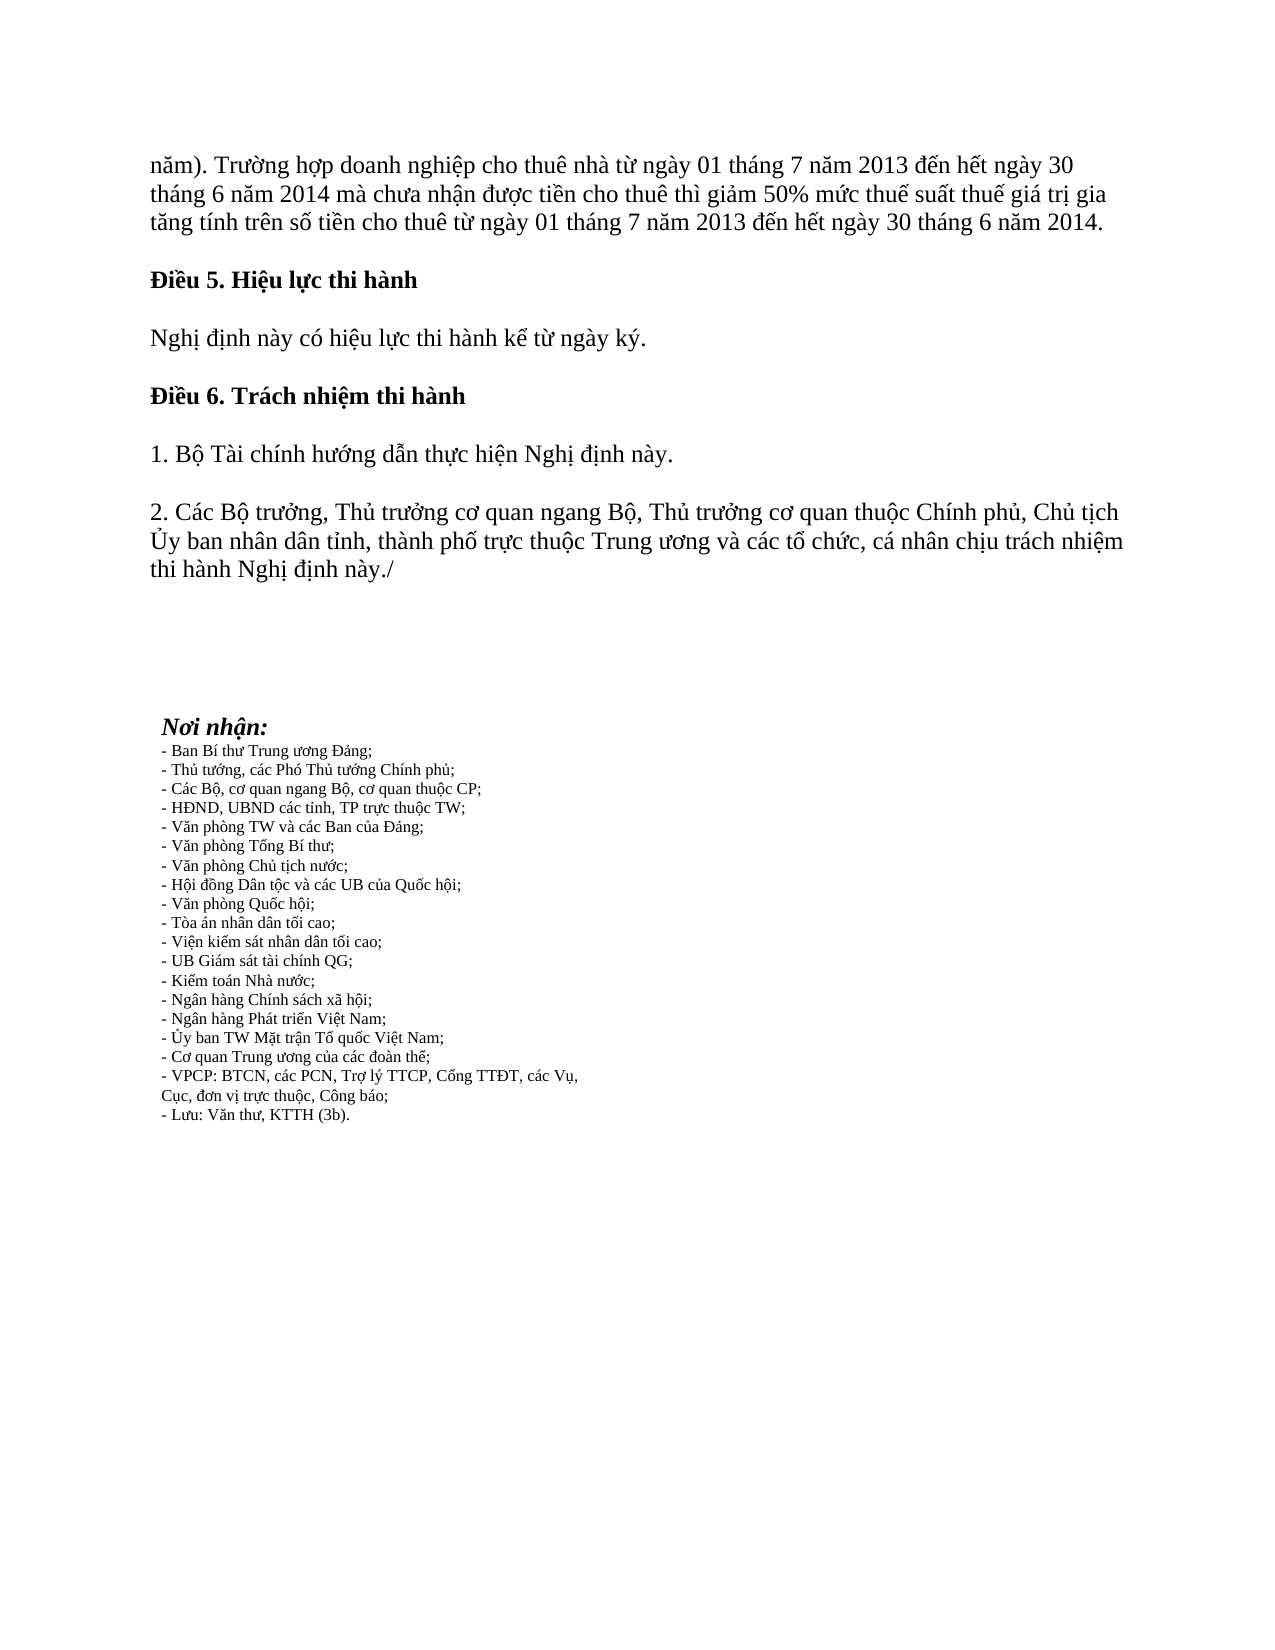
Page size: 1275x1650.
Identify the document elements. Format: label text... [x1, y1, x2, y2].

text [150, 150, 1125, 236]
text 1. Bộ Tài chính hướng dẫn thực hiện Nghị định này. [150, 439, 1125, 468]
table_header Nơi nhận: - Ban Bí thư Trung ương Đảng; - Thủ tướng, các Phó Thủ tướng Chính phủ; - Các Bộ, cơ quan ngang Bộ, cơ quan thuộc CP; - HĐND, UBND các tỉnh, TP trực thuộc TW; - Văn phòng TW và các Ban của Đảng; - Văn phòng Tổng Bí thư; - Văn phòng Chủ tịch nước; - Hội đồng Dân tộc và các UB của Quốc hội; - Văn phòng Quốc hội; - Tòa án nhân dân tối cao; - Viện kiểm sát nhân dân tối cao; - UB Giám sát tài chính QG; - Kiểm toán Nhà nước; - Ngân hàng Chính sách xã hội; - Ngân hàng Phát triển Việt Nam; - Ủy ban TW Mặt trận Tổ quốc Việt Nam; - Cơ quan Trung ương của các đoàn thể; - VPCP: BTCN, các PCN, Trợ lý TTCP, Cổng TTĐT, các Vụ, Cục, đơn vị trực thuộc, Công báo; - Lưu: Văn thư, KTTH (3b). [150, 670, 611, 1124]
text 2. Các Bộ trưởng, Thủ trưởng cơ quan ngang Bộ, Thủ trưởng cơ quan thuộc Chính phủ, Chủ tịch Ủy ban nhân dân tỉnh, thành phố trực thuộc Trung ương và các tổ chức, cá nhân chịu trách nhiệm thi hành Nghị định này./ [150, 497, 1125, 583]
text Điều 6. Trách nhiệm thi hành [150, 381, 1125, 410]
text Nghị định này có hiệu lực thi hành kể từ ngày ký. [150, 323, 1125, 352]
text Điều 5. Hiệu lực thi hành [150, 265, 1125, 294]
